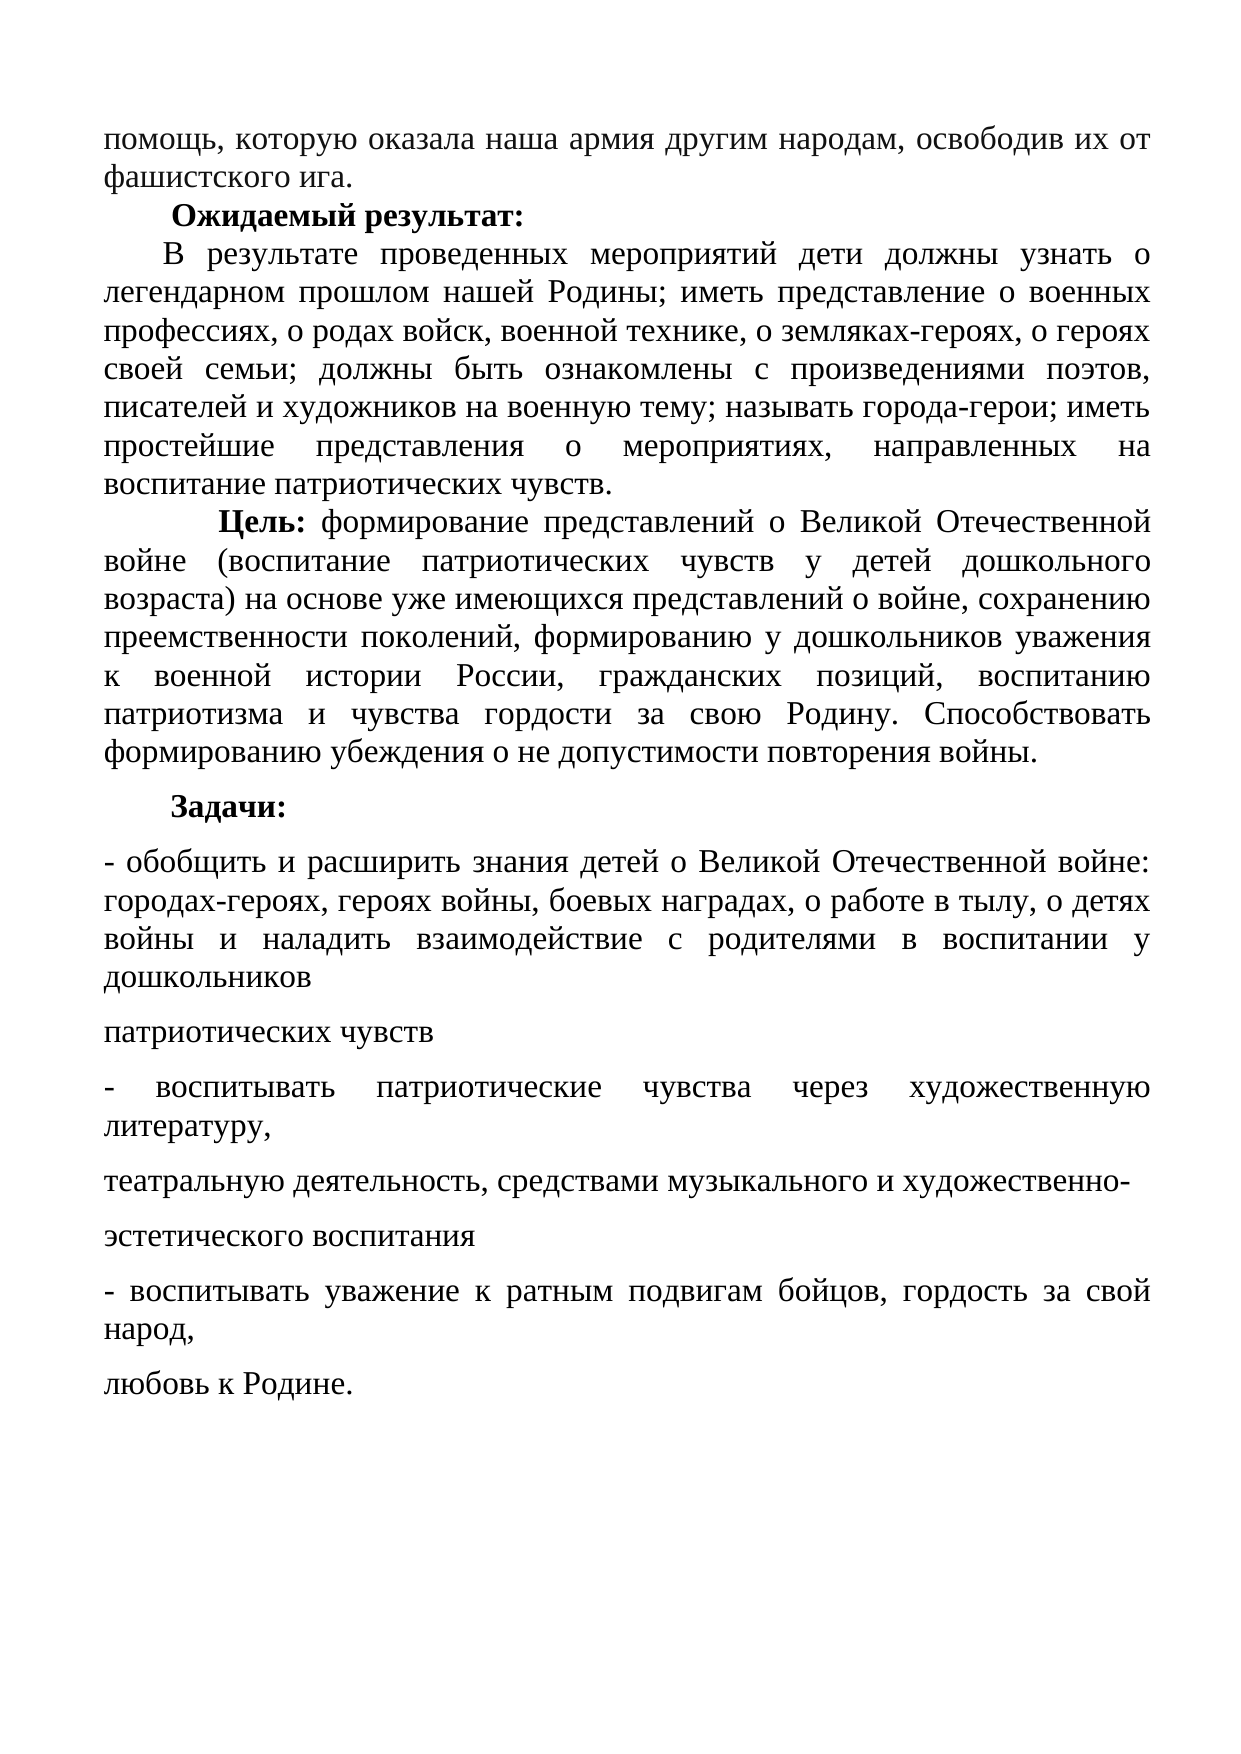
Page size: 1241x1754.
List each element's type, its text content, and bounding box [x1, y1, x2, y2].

text - воспитывать патриотические чувства через художественную литературу, [103, 1066, 1152, 1143]
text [103, 118, 1152, 195]
text - воспитывать уважение к ратным подвигам бойцов, гордость за свой народ, [103, 1270, 1152, 1346]
text театральную деятельность, средствами музыкального и художественно- [103, 1160, 1152, 1198]
text Цель: формирование представлений о Великой Отечественной войне (воспитание патриотических чувств у детей дошкольного возраста) на основе уже имеющихся представлений о войне, сохранению преемственности поколений, формированию у дошкольников уважения к военной истории России, гражданских позиций, воспитанию патриотизма и чувства гордости за свою Родину. Способствовать формированию убеждения о не допустимости повторения войны. [103, 501, 1152, 770]
text патриотических чувств [103, 1011, 1152, 1050]
text эстетического воспитания [103, 1215, 1152, 1253]
text Ожидаемый результат: [103, 195, 1152, 233]
text В результате проведенных мероприятий дети должны узнать о легендарном прошлом нашей Родины; иметь представление о военных профессиях, о родах войск, военной технике, о земляках-героях, о героях своей семьи; должны быть ознакомлены с произведениями поэтов, писателей и художников на военную тему; называть города-герои; иметь простейшие представления о мероприятиях, направленных на воспитание патриотических чувств. [103, 233, 1152, 501]
text - обобщить и расширить знания детей о Великой Отечественной войне: городах-героях, героях войны, боевых наградах, о работе в тылу, о детях войны и наладить взаимодействие с родителями в воспитании у дошкольников [103, 841, 1152, 995]
text Задачи: [103, 786, 1152, 825]
text любовь к Родине. [103, 1363, 1152, 1401]
